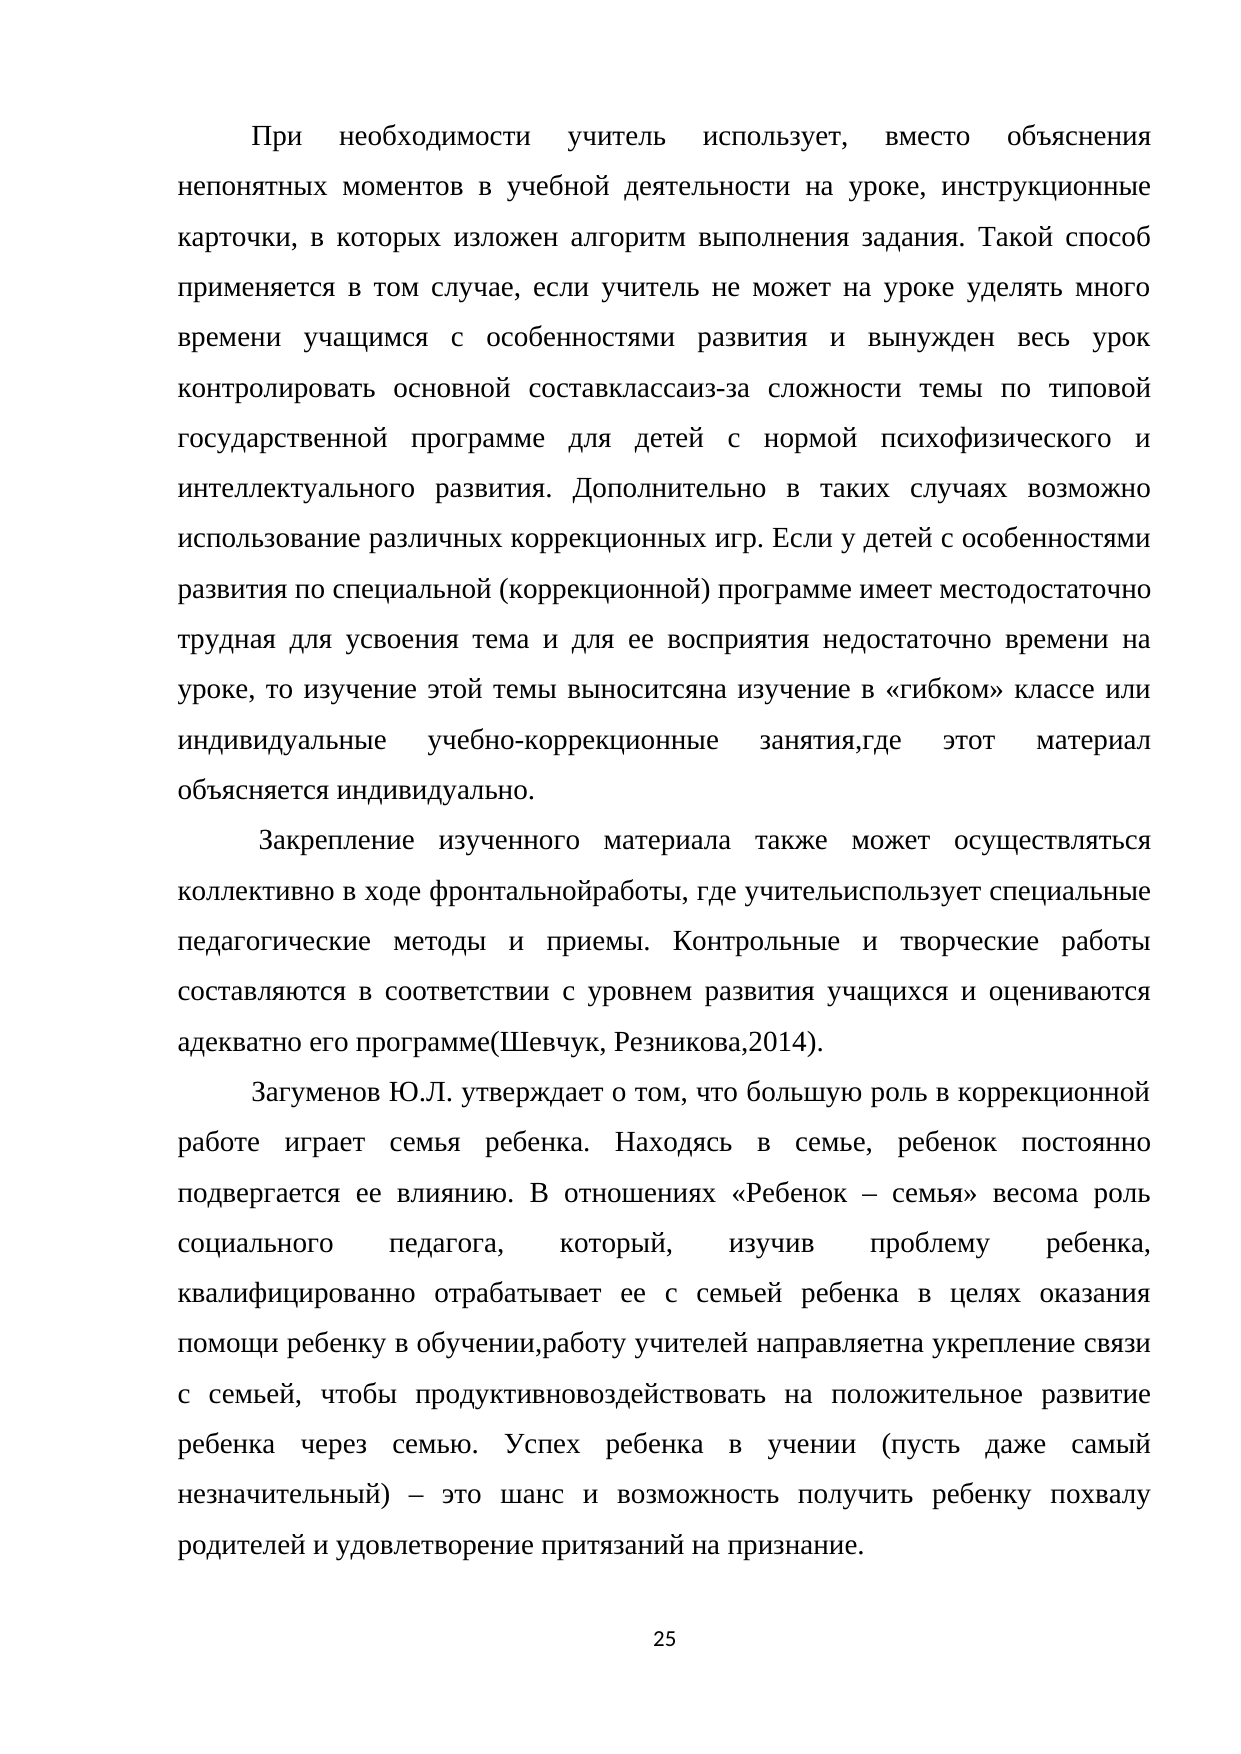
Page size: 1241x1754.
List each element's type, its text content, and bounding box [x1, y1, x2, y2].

text Загуменов Ю.Л. утверждает о том, что большую роль в коррекционной работе играет семья ребенка. Находясь в семье, ребенок постоянно подвергается ее влиянию. В отношениях «Ребенок – семья» весома роль социального педагога, который, изучив проблему ребенка, квалифицированно отрабатывает ее с семьей ребенка в целях оказания помощи ребенку в обучении,работу учителей направляетна укрепление связи с семьей, чтобы продуктивновоздействовать на положительное развитие ребенка через семью. Успех ребенка в учении (пусть даже самый незначительный) – это шанс и возможность получить ребенку похвалу родителей и удовлетворение притязаний на признание. [177, 1074, 1152, 1560]
text Закрепление изученного материала также может осуществляться коллективно в ходе фронтальнойработы, где учительиспользует специальные педагогические методы и приемы. Контрольные и творческие работы составляются в соответствии с уровнем развития учащихся и оцениваются адекватно его программе(Шевчук, Резникова,2014). [177, 822, 1152, 1057]
text При необходимости учитель использует, вместо объяснения непонятных моментов в учебной деятельности на уроке, инструкционные карточки, в которых изложен алгоритм выполнения задания. Такой способ применяется в том случае, если учитель не может на уроке уделять много времени учащимся с особенностями развития и вынужден весь урок контролировать основной составклассаиз-за сложности темы по типовой государственной программе для детей с нормой психофизического и интеллектуального развития. Дополнительно в таких случаях возможно использование различных коррекционных игр. Если у детей с особенностями развития по специальной (коррекционной) программе имеет местодостаточно трудная для усвоения тема и для ее восприятия недостаточно времени на уроке, то изучение этой темы выноситсяна изучение в «гибком» классе или индивидуальные учебно-коррекционные занятия,где этот материал объясняется индивидуально. [177, 118, 1152, 806]
